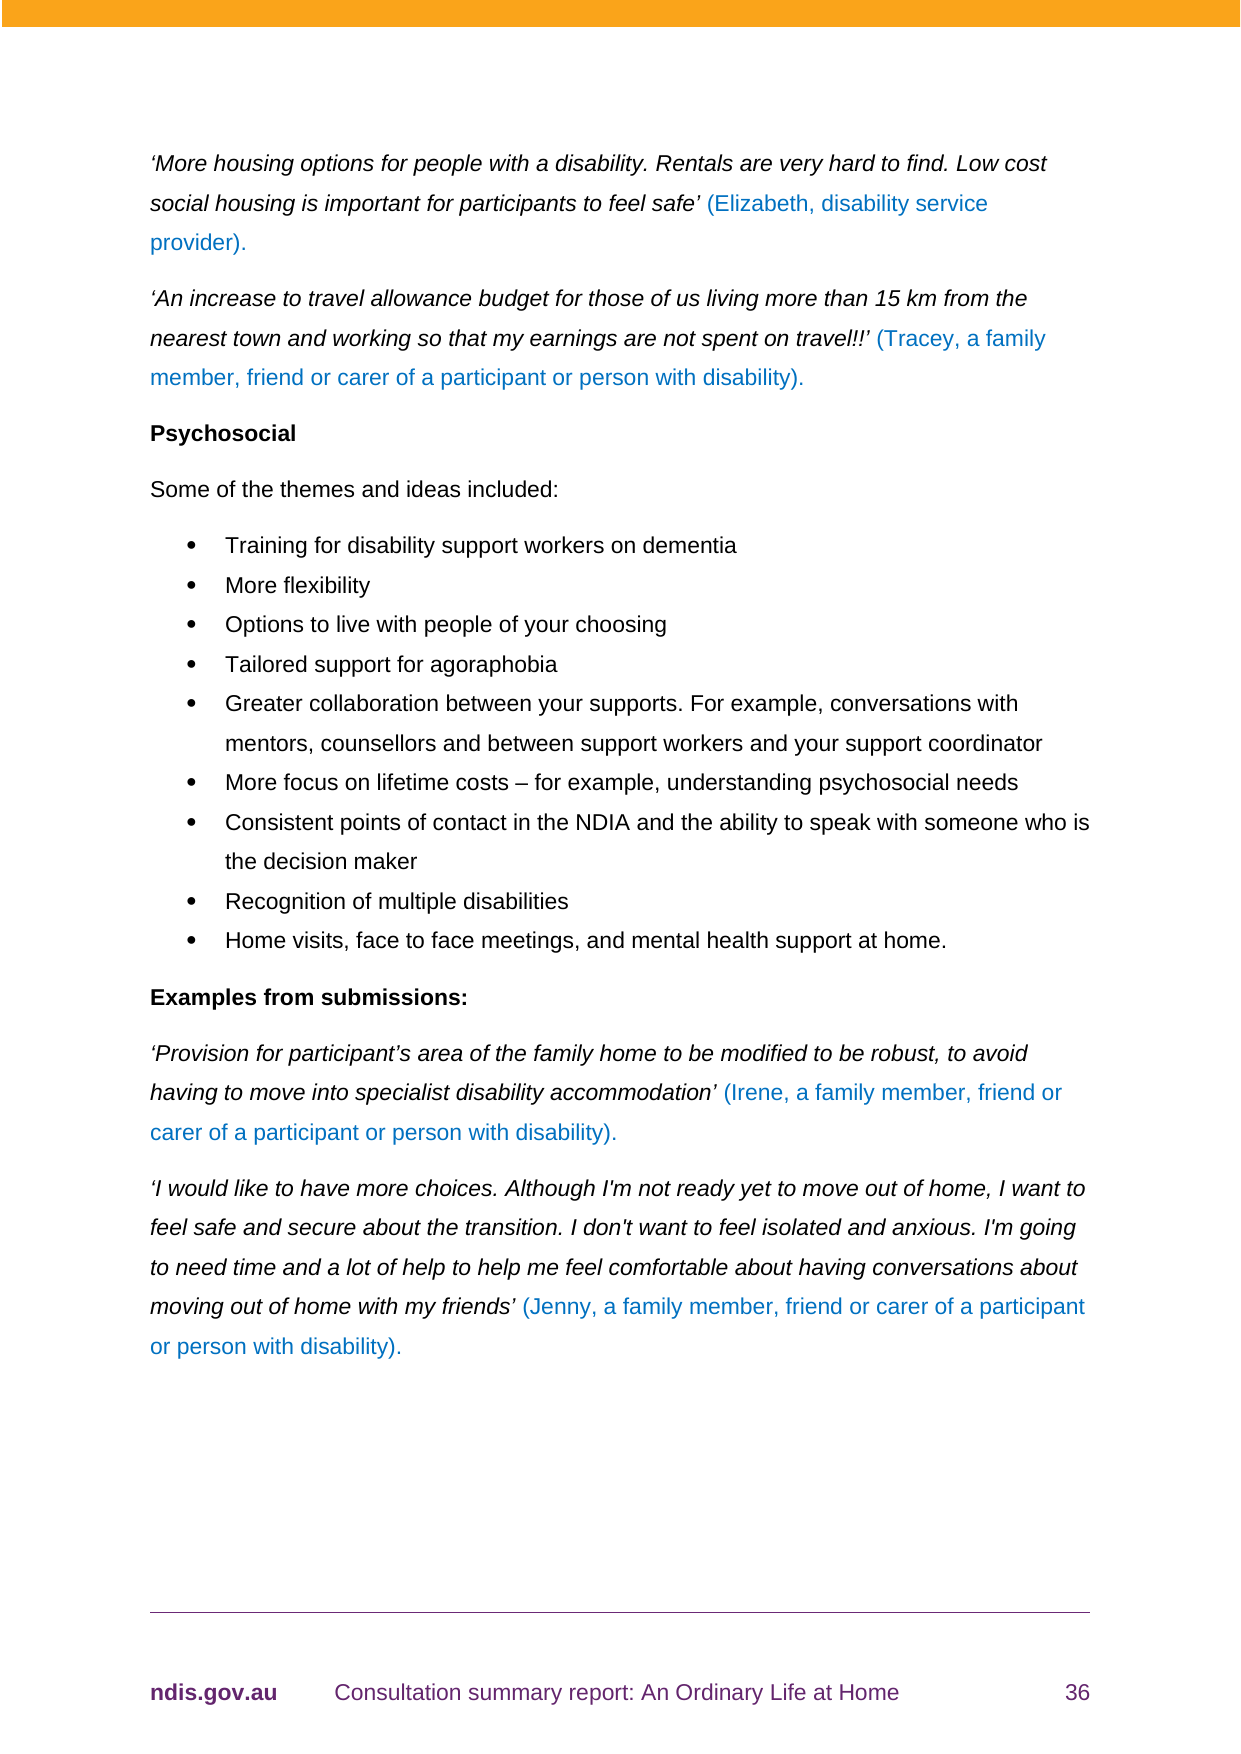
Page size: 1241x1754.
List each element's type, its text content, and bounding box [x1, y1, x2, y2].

list More focus on lifetime costs – for example, understanding psychosocial needs [187, 769, 1090, 796]
text ‘An increase to travel allowance budget for those of us living more than 15 km from the nearest town and working so that my earnings are not spent on travel!!’ (Tracey, a family member, friend or carer of a participant or person with disability). [150, 285, 1090, 390]
list Options to live with people of your choosing [187, 611, 1090, 638]
list Consistent points of contact in the NDIA and the ability to speak with someone who is the decision maker [187, 809, 1090, 875]
text Examples from submissions: [150, 983, 1090, 1010]
list Home visits, face to face meetings, and mental health support at home. [187, 927, 1090, 954]
list Greater collaboration between your supports. For example, conversations with mentors, counsellors and between support workers and your support coordinator [187, 690, 1090, 756]
text ‘Provision for participant’s area of the family home to be modified to be robust, to avoid having to move into specialist disability accommodation’ (Irene, a family member, friend or carer of a participant or person with disability). [150, 1039, 1090, 1145]
text ‘I would like to have more choices. Although I'm not ready yet to move out of home, I want to feel safe and secure about the transition. I don't want to feel isolated and anxious. I'm going to need time and a lot of help to help me feel comfortable about having conversations about moving out of home with my friends’ (Jenny, a family member, friend or carer of a participant or person with disability). [150, 1175, 1090, 1359]
list Tailored support for agoraphobia [187, 651, 1090, 677]
text ‘More housing options for people with a disability. Rentals are very hard to find. Low cost social housing is important for participants to feel safe’ (Elizabeth, disability service provider). [150, 150, 1090, 255]
text Some of the themes and ideas included: [150, 476, 1090, 503]
list More flexibility [187, 572, 1090, 598]
list Training for disability support workers on dementia [187, 532, 1090, 559]
text Psychosocial [150, 420, 1090, 447]
list Recognition of multiple disabilities [187, 888, 1090, 914]
